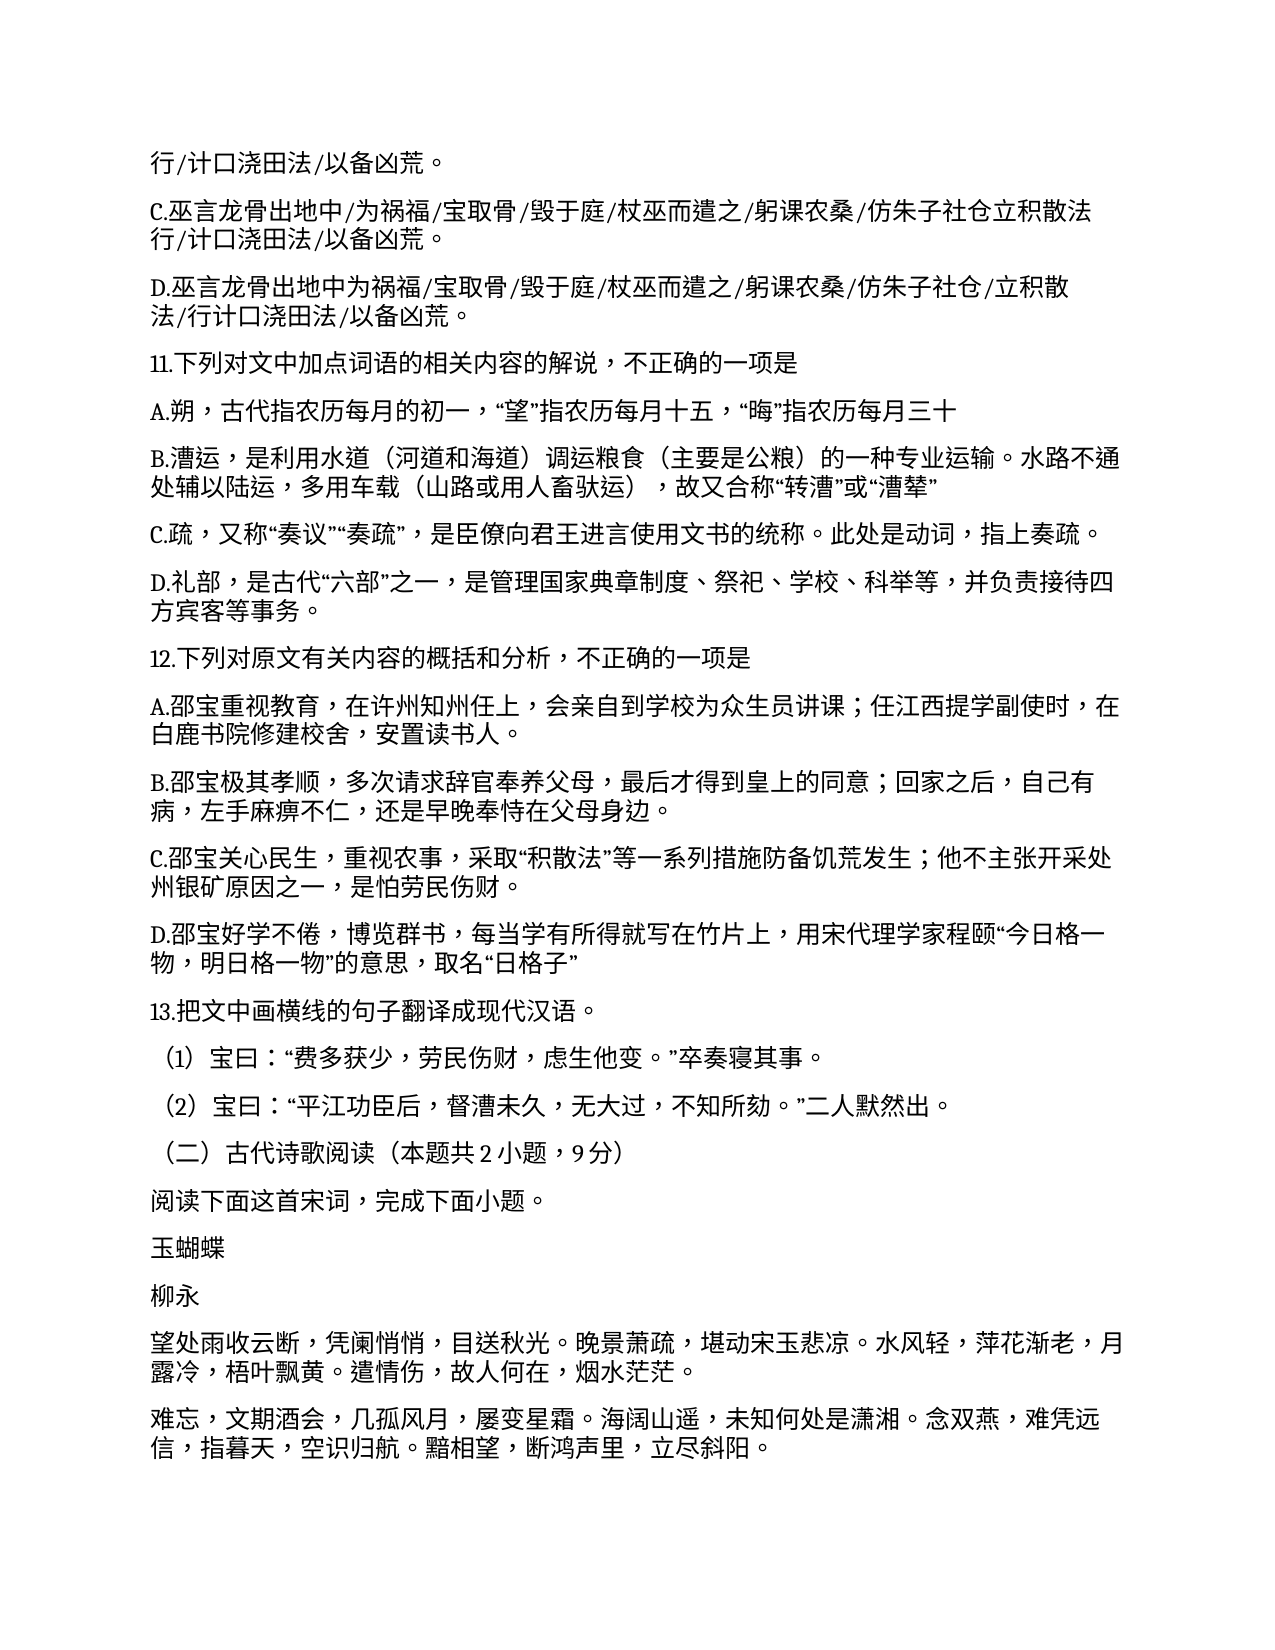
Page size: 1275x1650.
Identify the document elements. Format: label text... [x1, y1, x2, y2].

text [150, 150, 1125, 179]
text C.疏，又称“奏议”“奏疏”，是臣僚向君王进言使用文书的统称。此处是动词，指上奏疏。 [150, 521, 1125, 550]
text 11.下列对文中加点词语的相关内容的解说，不正确的一项是 [150, 350, 1125, 379]
text D.邵宝好学不倦，博览群书，每当学有所得就写在竹片上，用宋代理学家程颐“今日格一物，明日格一物”的意思，取名“日格子” [150, 921, 1125, 979]
text 玉蝴蝶 [150, 1235, 1125, 1264]
text D.巫言龙骨出地中为祸福/宝取骨/毁于庭/杖巫而遣之/躬课农桑/仿朱子社仓/立积散法/行计口浇田法/以备凶荒。 [150, 274, 1125, 331]
text （1）宝曰：“费多获少，劳民伤财，虑生他变。”卒奏寝其事。 [150, 1045, 1125, 1074]
text D.礼部，是古代“六部”之一，是管理国家典章制度、祭祀、学校、科举等，并负责接待四方宾客等事务。 [150, 569, 1125, 626]
text 难忘，文期酒会，几孤风月，屡变星霜。海阔山遥，未知何处是潇湘。念双燕，难凭远信，指暮天，空识归航。黯相望，断鸿声里，立尽斜阳。 [150, 1406, 1125, 1464]
text B.漕运，是利用水道（河道和海道）调运粮食（主要是公粮）的一种专业运输。水路不通处辅以陆运，多用车载（山路或用人畜驮运），故又合称“转漕”或“漕辇” [150, 445, 1125, 502]
text 望处雨收云断，凭阑悄悄，目送秋光。晚景萧疏，堪动宋玉悲凉。水风轻，萍花渐老，月露冷，梧叶飘黄。遣情伤，故人何在，烟水茫茫。 [150, 1330, 1125, 1387]
text C.巫言龙骨出地中/为祸福/宝取骨/毁于庭/杖巫而遣之/躬课农桑/仿朱子社仓立积散法行/计口浇田法/以备凶荒。 [150, 197, 1125, 255]
text 阅读下面这首宋词，完成下面小题。 [150, 1187, 1125, 1216]
text 柳永 [150, 1282, 1125, 1311]
text （2）宝曰：“平江功臣后，督漕未久，无大过，不知所劾。”二人默然出。 [150, 1092, 1125, 1121]
text A.邵宝重视教育，在许州知州任上，会亲自到学校为众生员讲课；任江西提学副使时，在白鹿书院修建校舍，安置读书人。 [150, 692, 1125, 750]
text （二）古代诗歌阅读（本题共2小题，9分） [150, 1140, 1125, 1169]
text 13.把文中画横线的句子翻译成现代汉语。 [150, 997, 1125, 1026]
text B.邵宝极其孝顺，多次请求辞官奉养父母，最后才得到皇上的同意；回家之后，自己有病，左手麻痹不仁，还是早晚奉恃在父母身边。 [150, 769, 1125, 826]
text A.朔，古代指农历每月的初一，“望”指农历每月十五，“晦”指农历每月三十 [150, 397, 1125, 426]
text C.邵宝关心民生，重视农事，采取“积散法”等一系列措施防备饥荒发生；他不主张开采处州银矿原因之一，是怕劳民伤财。 [150, 845, 1125, 902]
text 12.下列对原文有关内容的概括和分析，不正确的一项是 [150, 645, 1125, 674]
